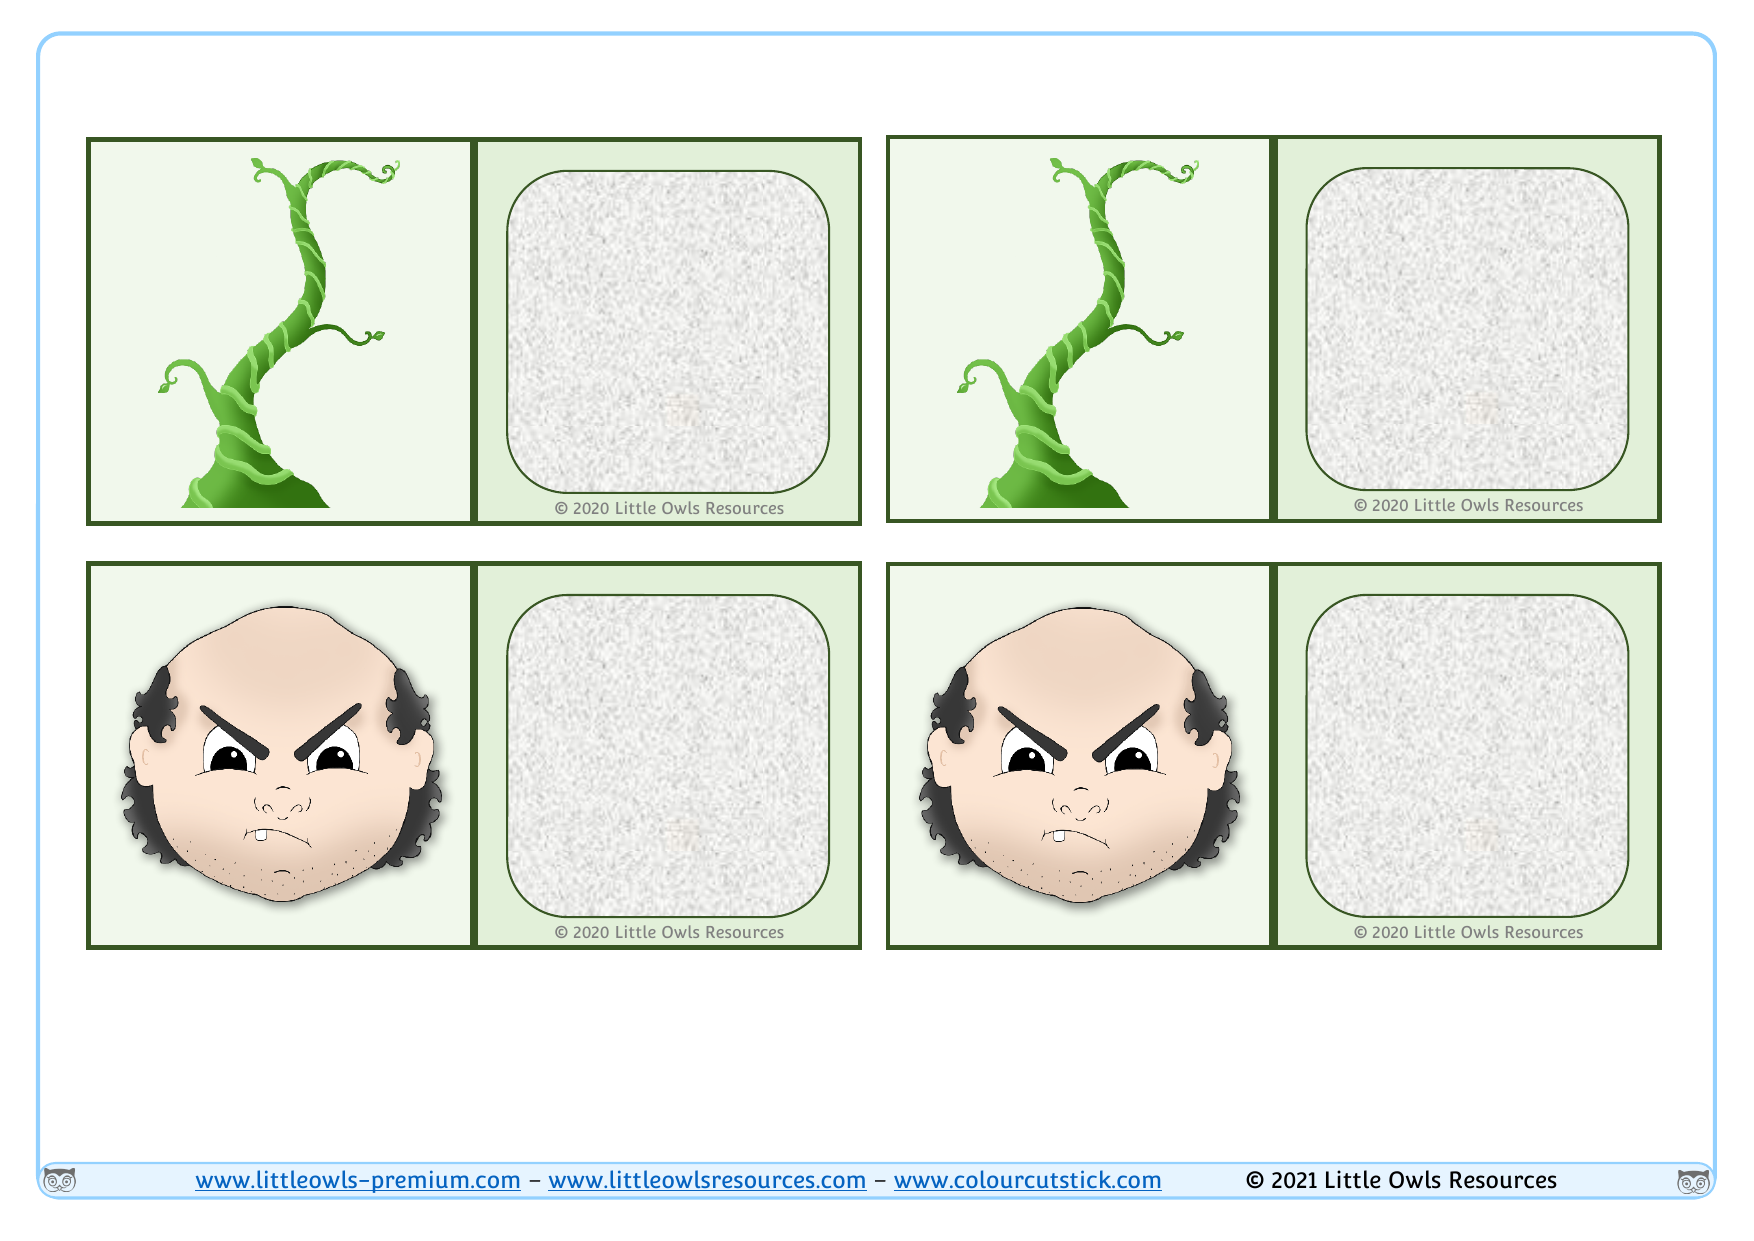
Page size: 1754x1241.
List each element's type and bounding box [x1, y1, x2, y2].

picture [957, 158, 1199, 508]
picture [158, 158, 400, 508]
picture [919, 607, 1240, 903]
picture [38, 1163, 83, 1199]
picture [1672, 1165, 1717, 1201]
picture [121, 606, 442, 902]
picture [509, 172, 828, 491]
picture [509, 597, 828, 916]
picture [1308, 170, 1627, 489]
picture [1308, 596, 1627, 915]
